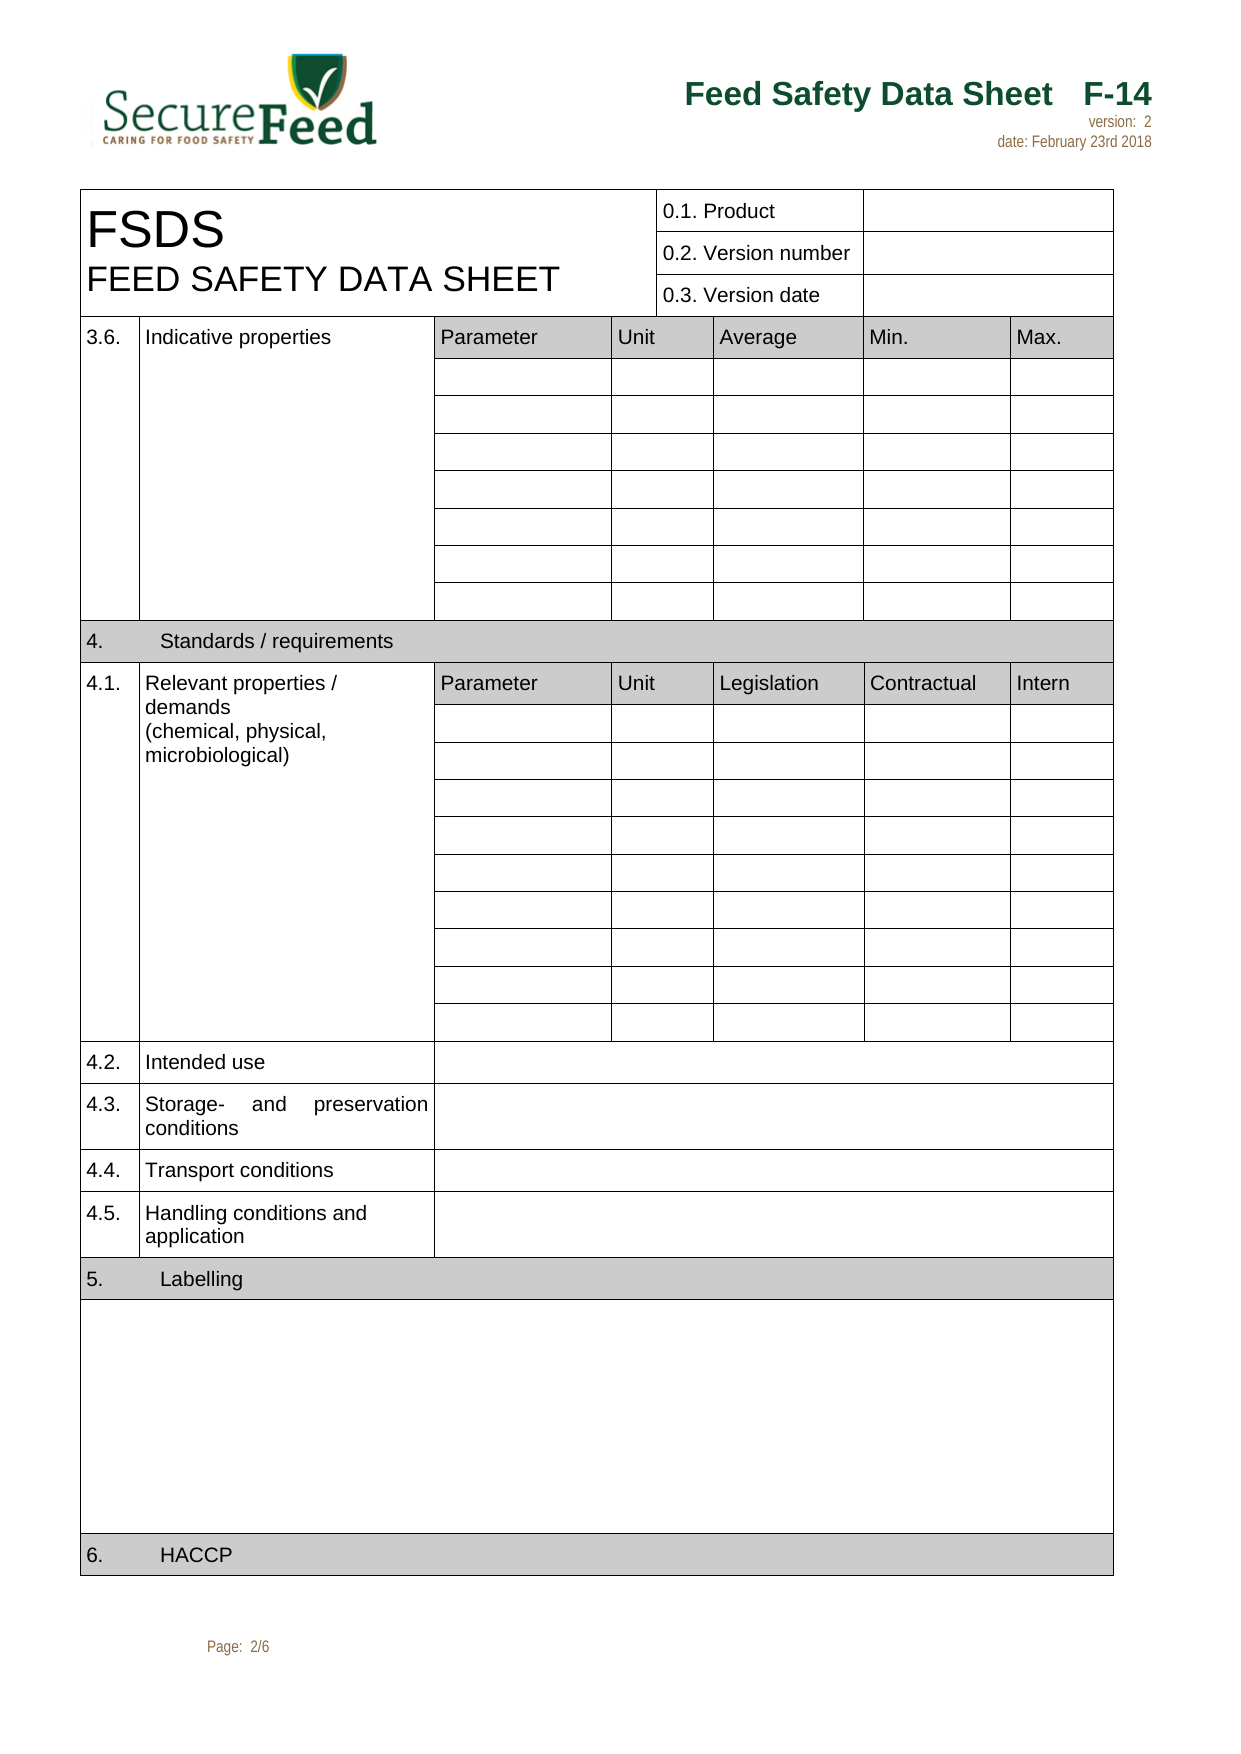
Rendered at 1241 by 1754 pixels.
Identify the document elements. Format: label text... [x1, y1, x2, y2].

table_cell [612, 396, 713, 433]
table_cell [612, 583, 713, 619]
table_cell [435, 1192, 1113, 1257]
table_cell Parameter [435, 663, 611, 704]
table_cell [612, 929, 713, 966]
table_cell [1011, 780, 1113, 816]
table_cell [1011, 743, 1113, 779]
table_cell 4.4. [81, 1150, 139, 1191]
table_cell [1011, 892, 1113, 928]
table_cell [1011, 471, 1113, 507]
table_cell 4.2. [81, 1042, 139, 1083]
table_cell [612, 855, 713, 891]
table_header FSDS FEED SAFETY DATA SHEET [81, 190, 656, 316]
table_cell [864, 275, 1113, 316]
table_cell [435, 817, 611, 853]
table_cell [864, 232, 1113, 273]
table_cell [714, 434, 863, 470]
table_cell 4. Standards / requirements [81, 621, 1113, 662]
table_cell [612, 359, 713, 395]
table_cell [435, 705, 611, 741]
table_header 0.1. Product [657, 190, 863, 231]
table_cell [1011, 546, 1113, 582]
table_cell [1011, 929, 1113, 966]
table_cell [435, 967, 611, 1003]
table_cell [864, 434, 1010, 470]
table_cell [865, 855, 1010, 891]
table_cell [864, 359, 1010, 395]
table_cell Max. [1011, 317, 1113, 358]
table_cell [864, 546, 1010, 582]
table_cell [435, 1084, 1113, 1149]
table_cell [714, 1004, 864, 1041]
table_cell [714, 396, 863, 433]
table_cell [1011, 396, 1113, 433]
table_cell [865, 967, 1010, 1003]
table_cell [1011, 1004, 1113, 1041]
table_cell Relevant properties / demands (chemical, physical, microbiological) [140, 663, 434, 1041]
table_cell [435, 509, 611, 545]
table_cell [435, 396, 611, 433]
table_cell 6. HACCP [81, 1534, 1113, 1575]
table_cell Storage- and preservation conditions [140, 1084, 434, 1149]
table_cell [435, 546, 611, 582]
table_cell 5. Labelling [81, 1258, 1113, 1299]
table_cell [714, 509, 863, 545]
table_cell [1011, 359, 1113, 395]
table_cell [612, 780, 713, 816]
table_cell [435, 929, 611, 966]
table_cell [864, 583, 1010, 619]
table_cell Handling conditions and application [140, 1192, 434, 1257]
table_cell [81, 1300, 1113, 1533]
table_cell [435, 1004, 611, 1041]
table_cell 0.3. Version date [657, 275, 863, 316]
table_cell [714, 705, 864, 741]
table_cell 3.6. [81, 317, 139, 619]
table_cell [714, 817, 864, 853]
table_cell [865, 743, 1010, 779]
table_cell [865, 817, 1010, 853]
table_cell Parameter [435, 317, 611, 358]
table_cell [714, 546, 863, 582]
table_cell [612, 546, 713, 582]
table_cell [1011, 967, 1113, 1003]
table_cell [612, 892, 713, 928]
table_cell [865, 780, 1010, 816]
table_cell Indicative properties [140, 317, 434, 619]
table_cell [435, 359, 611, 395]
table_cell [612, 1004, 713, 1041]
table_cell Legislation [714, 663, 864, 704]
table_cell [714, 892, 864, 928]
table_cell [612, 705, 713, 741]
table_cell [1011, 509, 1113, 545]
table_cell Min. [864, 317, 1010, 358]
table_cell [612, 471, 713, 507]
table_cell Transport conditions [140, 1150, 434, 1191]
table_cell 4.5. [81, 1192, 139, 1257]
table_cell Intended use [140, 1042, 434, 1083]
table_cell [864, 396, 1010, 433]
table_cell [435, 780, 611, 816]
table_cell 4.3. [81, 1084, 139, 1149]
table_cell [435, 1042, 1113, 1083]
table_cell [612, 509, 713, 545]
table_cell Contractual [865, 663, 1010, 704]
table_cell [1011, 855, 1113, 891]
table_cell [865, 705, 1010, 741]
table_cell [435, 855, 611, 891]
table_cell [1011, 817, 1113, 853]
table_cell [435, 434, 611, 470]
table_cell [435, 583, 611, 619]
table_cell [865, 892, 1010, 928]
table_cell [714, 359, 863, 395]
table_cell 0.2. Version number [657, 232, 863, 273]
table_cell [714, 929, 864, 966]
table_cell [435, 892, 611, 928]
table_cell [612, 967, 713, 1003]
table_cell Average [714, 317, 863, 358]
table_cell [865, 929, 1010, 966]
table_cell [1011, 583, 1113, 619]
table_cell [435, 1150, 1113, 1191]
table_cell [714, 780, 864, 816]
table_cell [435, 471, 611, 507]
table_cell [864, 509, 1010, 545]
table_cell [612, 434, 713, 470]
table_header [864, 190, 1113, 231]
table_cell [435, 743, 611, 779]
table_cell [1011, 434, 1113, 470]
table_cell Intern [1011, 663, 1113, 704]
table_cell [714, 967, 864, 1003]
table_cell [714, 471, 863, 507]
table_cell [714, 743, 864, 779]
table_cell [1011, 705, 1113, 741]
picture [82, 50, 384, 165]
table_cell Unit [612, 663, 713, 704]
table_cell 4.1. [81, 663, 139, 1041]
table_cell [612, 817, 713, 853]
table_cell Unit [612, 317, 713, 358]
table_cell [865, 1004, 1010, 1041]
table_cell [714, 855, 864, 891]
table_cell [864, 471, 1010, 507]
table_cell [612, 743, 713, 779]
table_cell [714, 583, 863, 619]
